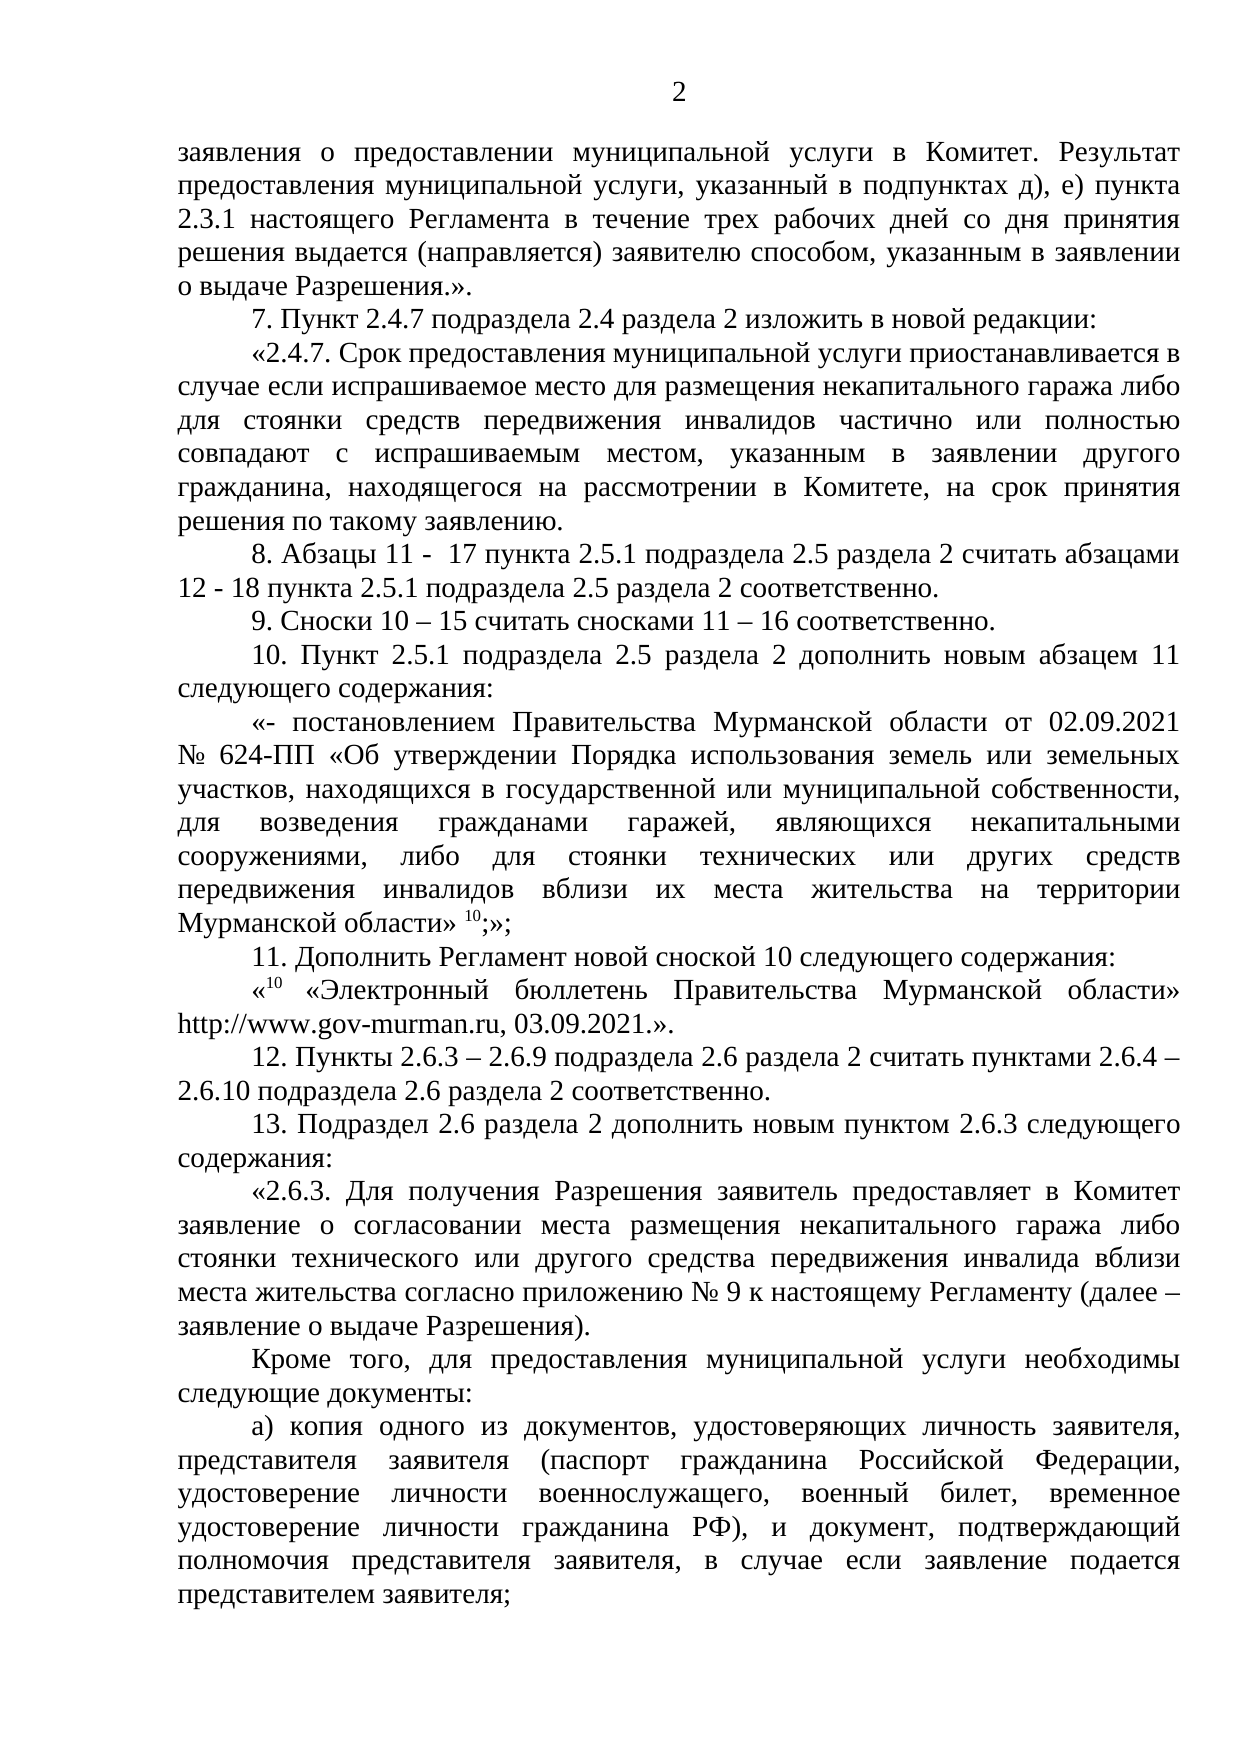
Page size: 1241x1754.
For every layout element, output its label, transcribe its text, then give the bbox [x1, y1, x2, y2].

text «2.6.3. Для получения Разрешения заявитель предоставляет в Комитет заявление о согласовании места размещения некапитального гаража либо стоянки технического или другого средства передвижения инвалида вблизи места жительства согласно приложению № 9 к настоящему Регламенту (далее – заявление о выдаче Разрешения). [177, 1173, 1181, 1341]
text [177, 134, 1181, 301]
text 9. Сноски 10 – 15 считать сносками 11 – 16 соответственно. [177, 603, 1181, 637]
text 7. Пункт 2.4.7 подраздела 2.4 раздела 2 изложить в новой редакции: [177, 301, 1181, 335]
text Кроме того, для предоставления муниципальной услуги необходимы следующие документы: [177, 1341, 1181, 1408]
text а) копия одного из документов, удостоверяющих личность заявителя, представителя заявителя (паспорт гражданина Российской Федерации, удостоверение личности военнослужащего, военный билет, временное удостоверение личности гражданина РФ), и документ, подтверждающий полномочия представителя заявителя, в случае если заявление подается представителем заявителя; [177, 1408, 1181, 1609]
text 8. Абзацы 11 - 17 пункта 2.5.1 подраздела 2.5 раздела 2 считать абзацами 12 - 18 пункта 2.5.1 подраздела 2.5 раздела 2 соответственно. [177, 536, 1181, 603]
text «2.4.7. Срок предоставления муниципальной услуги приостанавливается в случае если испрашиваемое место для размещения некапитального гаража либо для стоянки средств передвижения инвалидов частично или полностью совпадают с испрашиваемым местом, указанным в заявлении другого гражданина, находящегося на рассмотрении в Комитете, на срок принятия решения по такому заявлению. [177, 335, 1181, 536]
text 11. Дополнить Регламент новой сноской 10 следующего содержания: [177, 939, 1181, 972]
text 13. Подраздел 2.6 раздела 2 дополнить новым пунктом 2.6.3 следующего содержания: [177, 1106, 1181, 1173]
text «10 «Электронный бюллетень Правительства Мурманской области» http://www.gov-murman.ru, 03.09.2021.». [177, 972, 1181, 1039]
text 10. Пункт 2.5.1 подраздела 2.5 раздела 2 дополнить новым абзацем 11 следующего содержания: [177, 637, 1181, 704]
text «- постановлением Правительства Мурманской области от 02.09.2021 № 624-ПП «Об утверждении Порядка использования земель или земельных участков, находящихся в государственной или муниципальной собственности, для возведения гражданами гаражей, являющихся некапитальными сооружениями, либо для стоянки технических или других средств передвижения инвалидов вблизи их места жительства на территории Мурманской области» 10;»; [177, 704, 1181, 939]
text 12. Пункты 2.6.3 – 2.6.9 подраздела 2.6 раздела 2 считать пунктами 2.6.4 – 2.6.10 подраздела 2.6 раздела 2 соответственно. [177, 1039, 1181, 1106]
